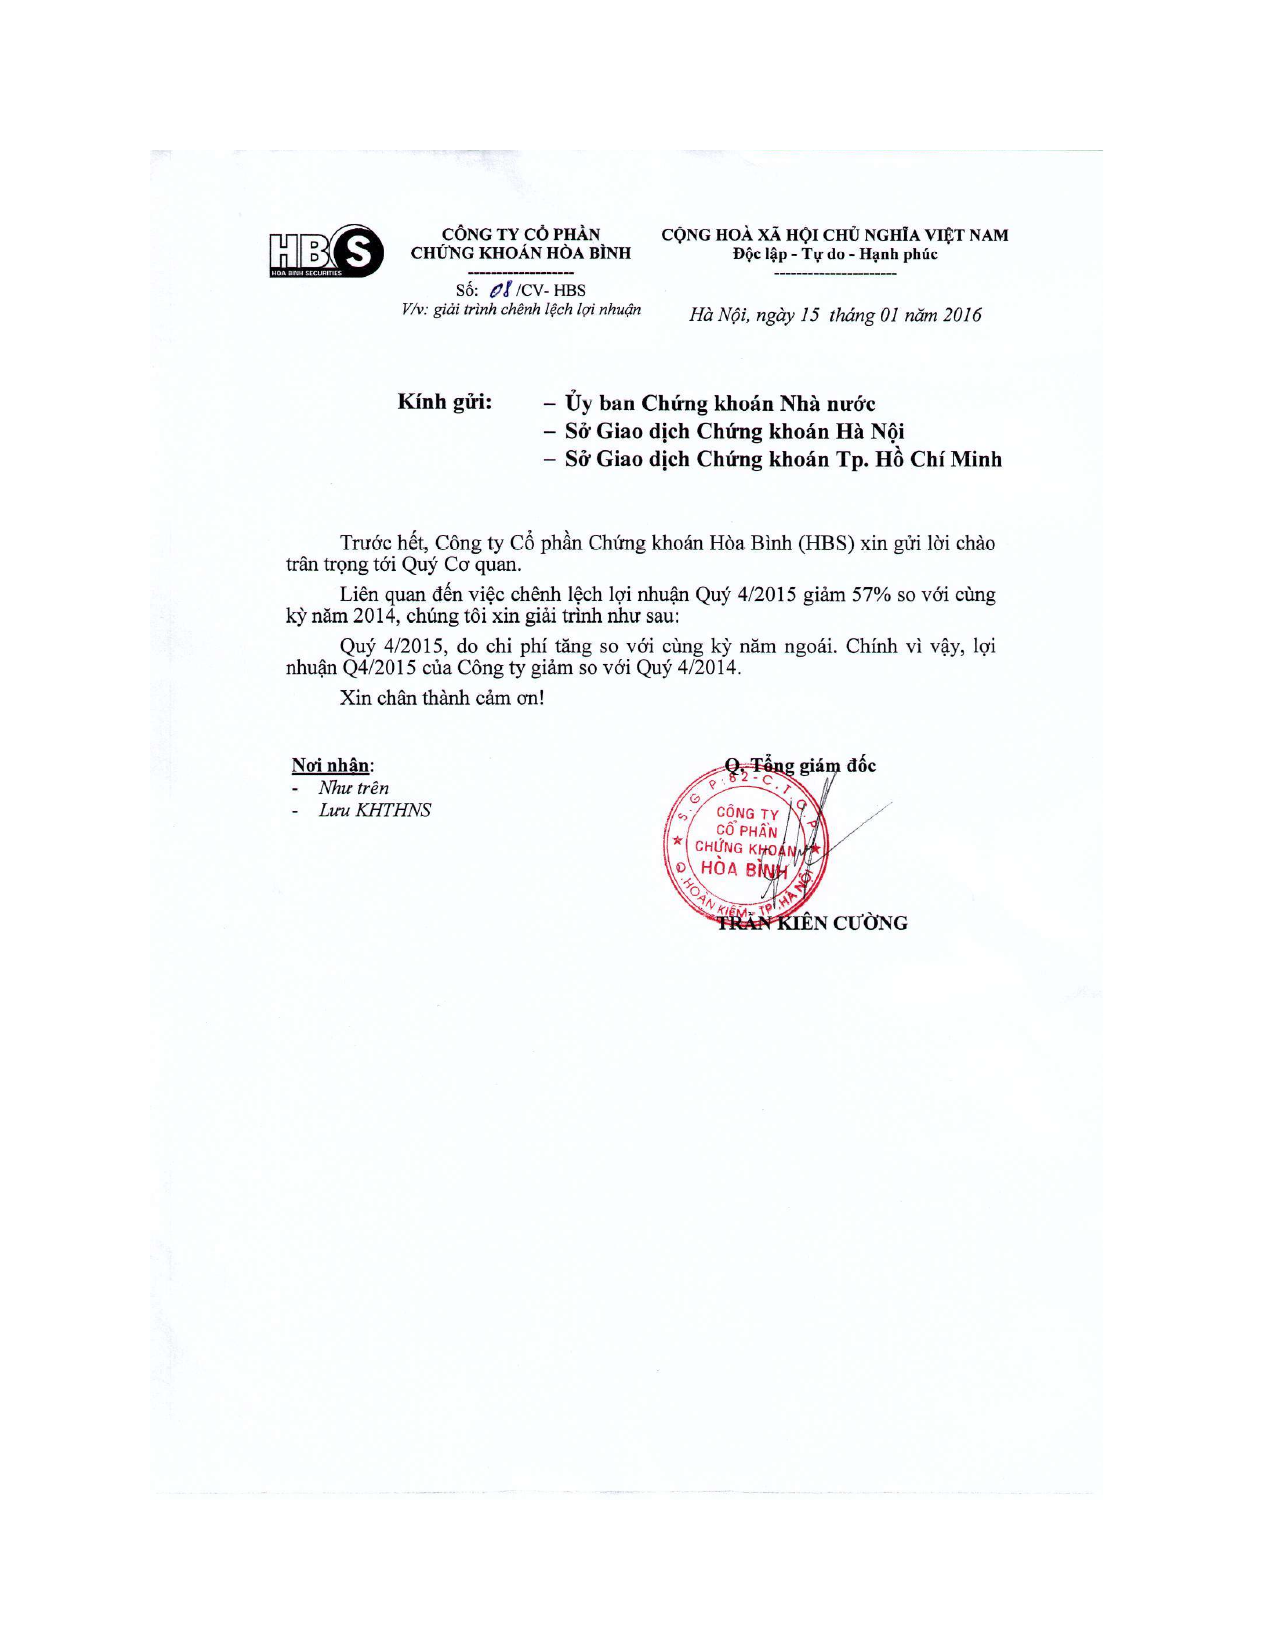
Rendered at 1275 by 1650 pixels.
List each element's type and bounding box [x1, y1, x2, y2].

picture [150, 150, 1104, 1500]
